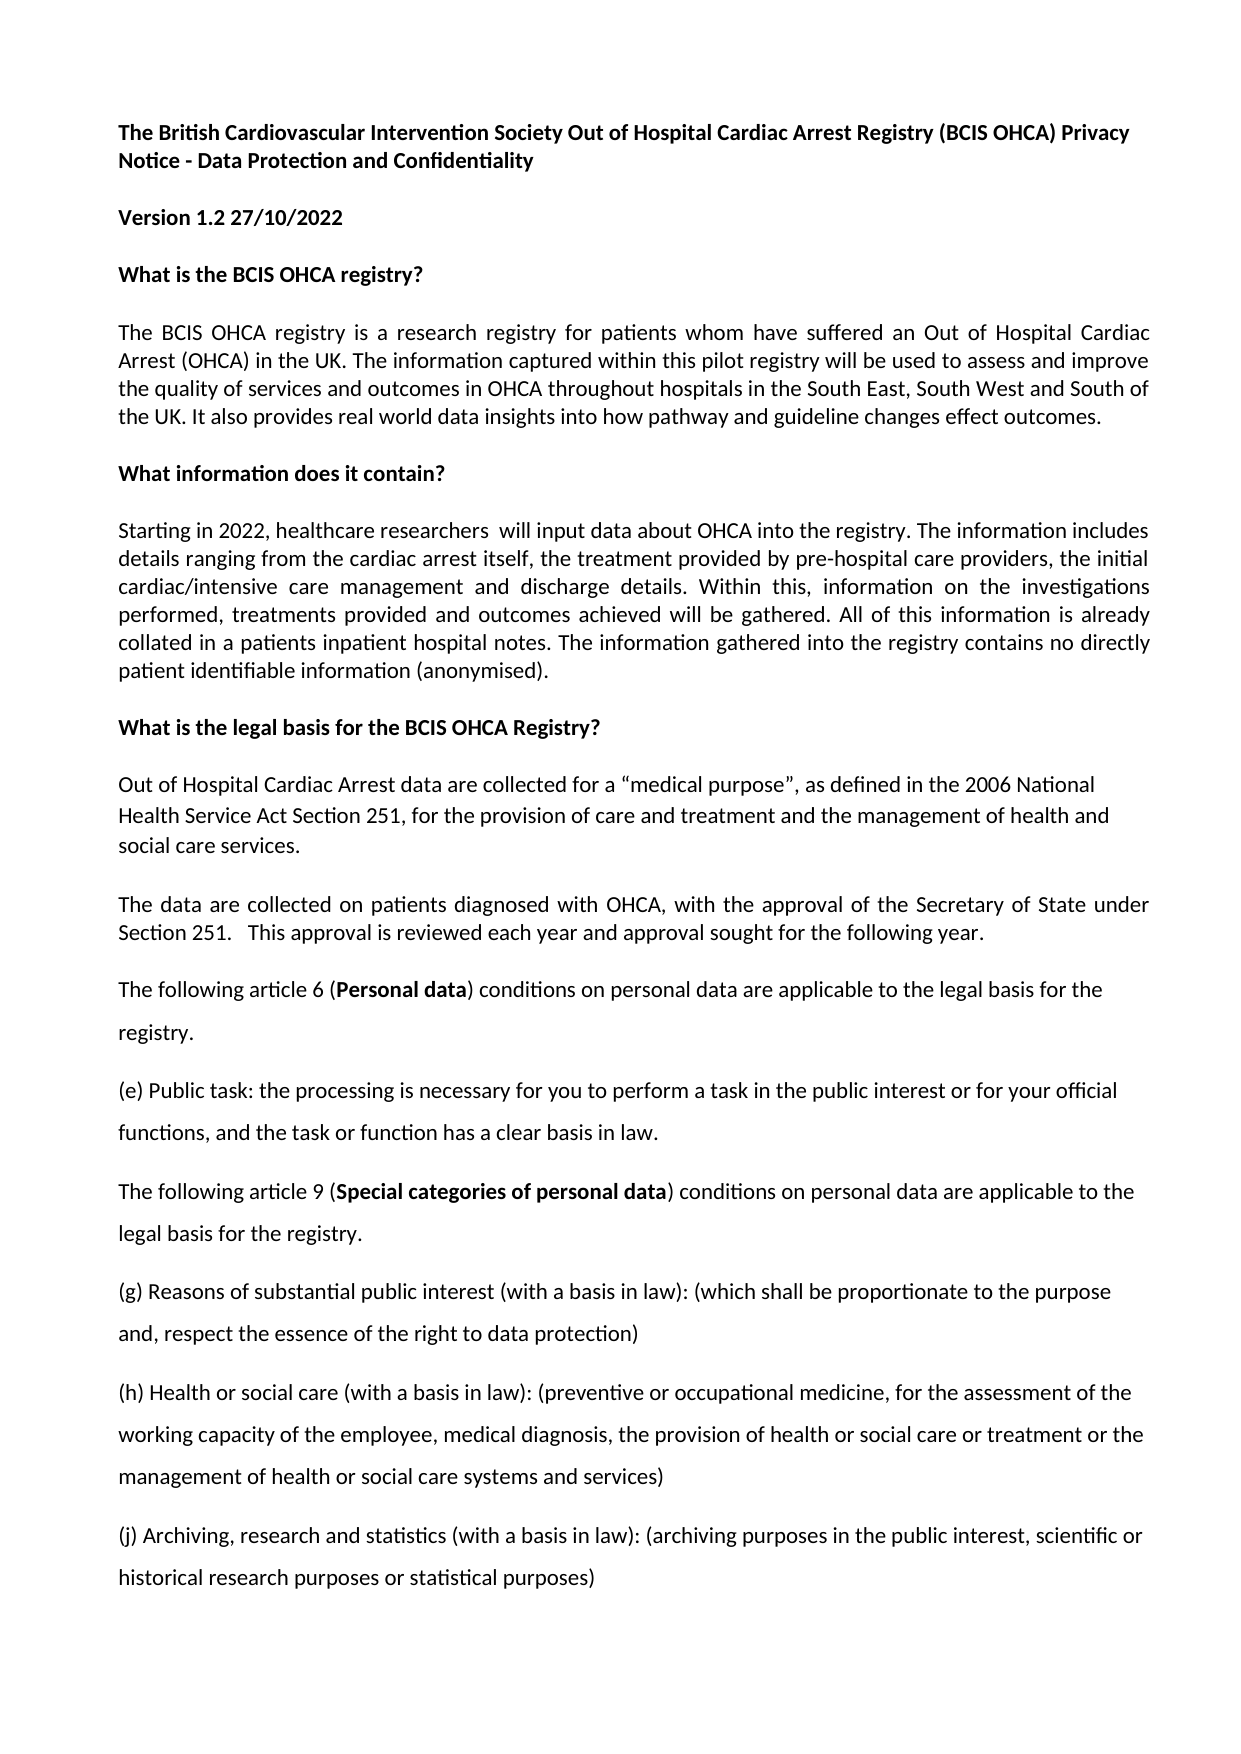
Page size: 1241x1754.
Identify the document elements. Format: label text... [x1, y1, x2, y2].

text Version 1.2 27/10/2022 [118, 203, 1152, 231]
text Starting in 2022, healthcare researchers will input data about OHCA into the registry. The information includes details ranging from the cardiac arrest itself, the treatment provided by pre-hospital care providers, the initial cardiac/intensive care management and discharge details. Within this, information on the investigations performed, treatments provided and outcomes achieved will be gathered. All of this information is already collated in a patients inpatient hospital notes. The information gathered into the registry contains no directly patient identifiable information (anonymised). [118, 516, 1152, 684]
text (e) Public task: the processing is necessary for you to perform a task in the public interest or for your official functions, and the task or function has a clear basis in law. [118, 1076, 1152, 1146]
text What information does it contain? [118, 459, 1152, 487]
text (h) Health or social care (with a basis in law): (preventive or occupational medicine, for the assessment of the working capacity of the employee, medical diagnosis, the provision of health or social care or treatment or the management of health or social care systems and services) [118, 1378, 1152, 1490]
text (g) Reasons of substantial public interest (with a basis in law): (which shall be proportionate to the purpose and, respect the essence of the right to data protection) [118, 1277, 1152, 1347]
text The BCIS OHCA registry is a research registry for patients whom have suffered an Out of Hospital Cardiac Arrest (OHCA) in the UK. The information captured within this pilot registry will be used to assess and improve the quality of services and outcomes in OHCA throughout hospitals in the South East, South West and South of the UK. It also provides real world data insights into how pathway and guideline changes effect outcomes. [118, 318, 1152, 430]
text (j) Archiving, research and statistics (with a basis in law): (archiving purposes in the public interest, scientific or historical research purposes or statistical purposes) [118, 1521, 1152, 1591]
text What is the legal basis for the BCIS OHCA Registry? [118, 713, 1152, 741]
text The following article 6 (Personal data) conditions on personal data are applicable to the legal basis for the registry. [118, 976, 1152, 1046]
text Out of Hospital Cardiac Arrest data are collected for a “medical purpose”, as defined in the 2006 National Health Service Act Section 251, for the provision of care and treatment and the management of health and social care services. [118, 771, 1152, 859]
text The following article 9 (Special categories of personal data) conditions on personal data are applicable to the legal basis for the registry. [118, 1177, 1152, 1247]
text The data are collected on patients diagnosed with OHCA, with the approval of the Secretary of State under Section 251. This approval is reviewed each year and approval sought for the following year. [118, 890, 1152, 946]
text What is the BCIS OHCA registry? [118, 261, 1152, 288]
text The British Cardiovascular Intervention Society Out of Hospital Cardiac Arrest Registry (BCIS OHCA) Privacy Notice - Data Protection and Confidentiality [118, 118, 1152, 174]
